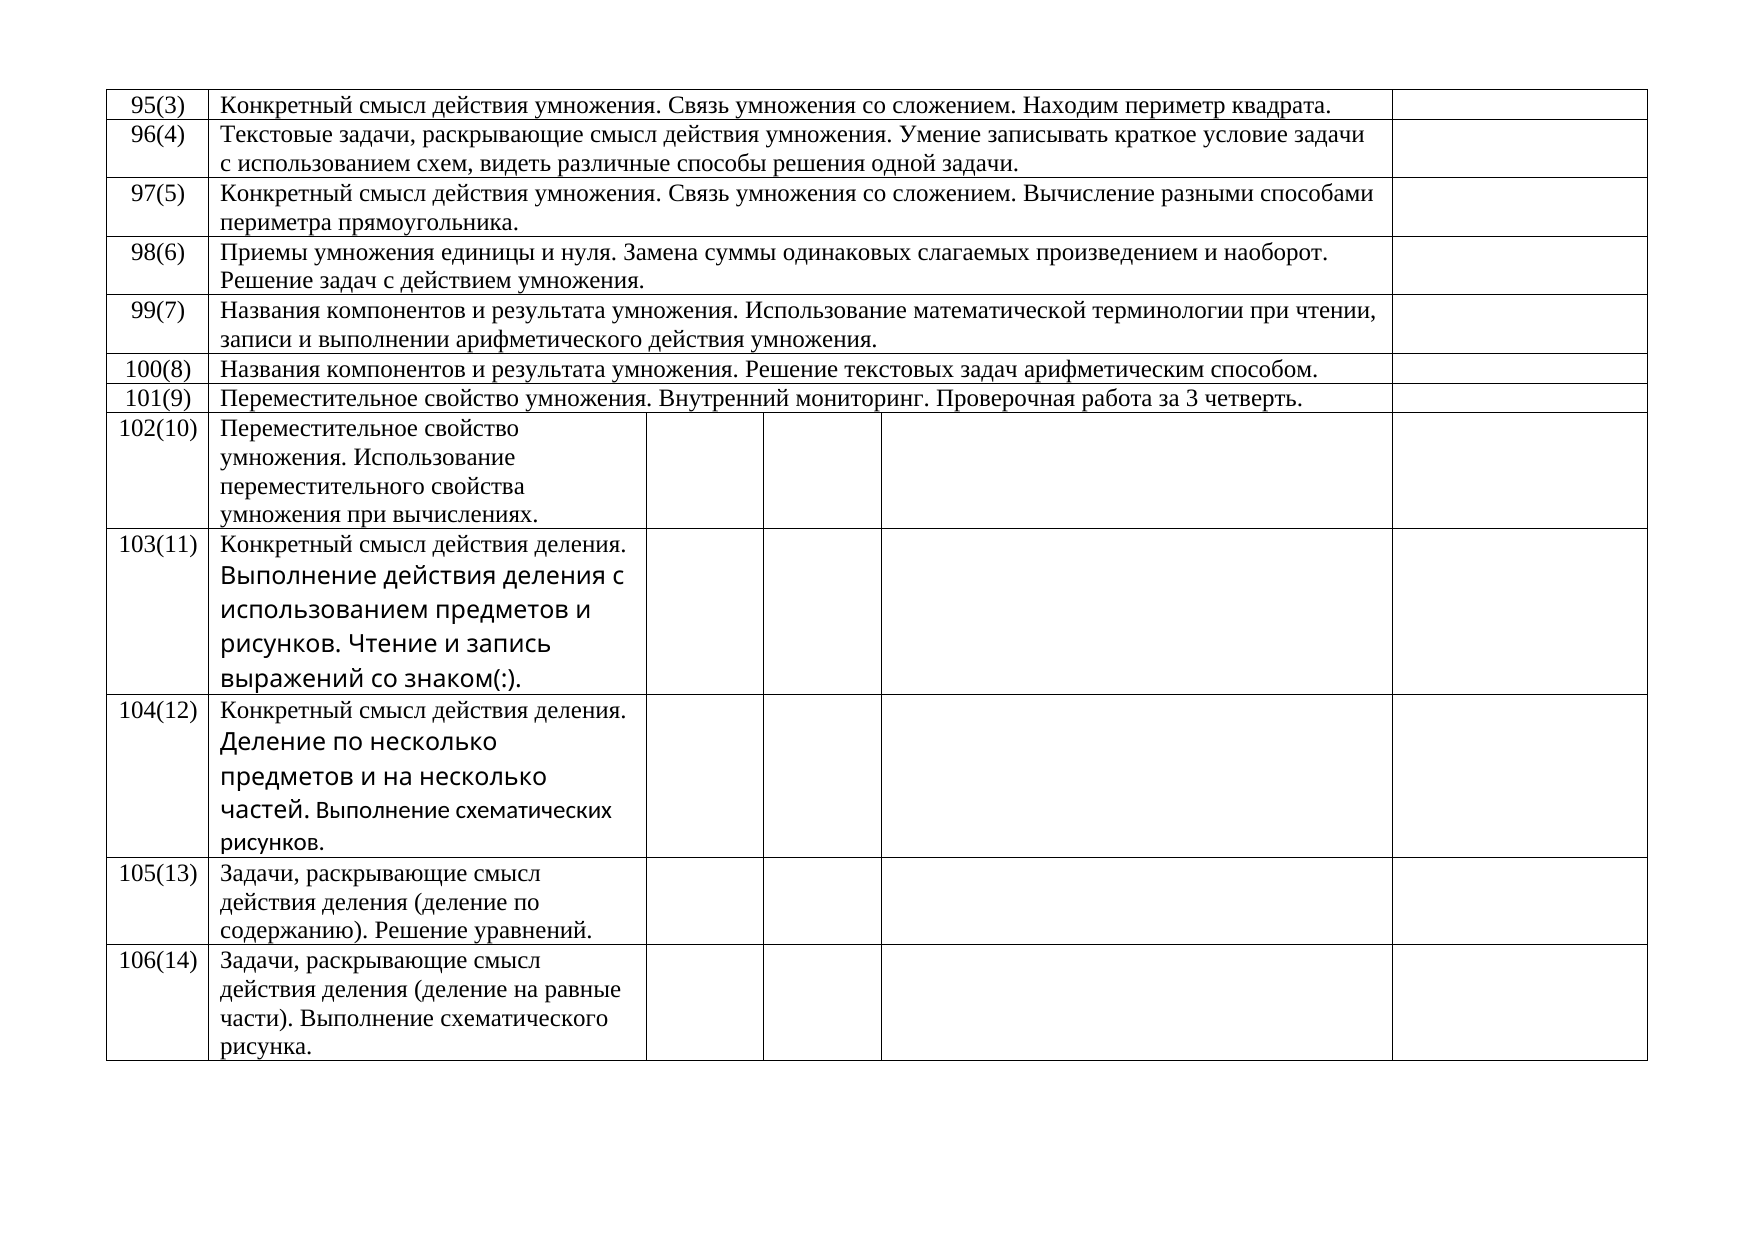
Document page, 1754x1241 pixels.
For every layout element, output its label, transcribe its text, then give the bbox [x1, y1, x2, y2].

table_cell [647, 529, 763, 694]
table_cell Конкретный смысл действия умножения. Связь умножения со сложением. Вычисление разными способами периметра прямоугольника. [209, 178, 1392, 236]
table_cell [882, 413, 1392, 528]
table_cell 102(10) [107, 413, 208, 528]
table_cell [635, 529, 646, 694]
table_cell [1393, 529, 1647, 694]
table_cell [1393, 858, 1647, 944]
table_cell 98(6) [107, 237, 208, 294]
table_cell [647, 413, 763, 528]
table_cell 100(8) [107, 354, 208, 382]
table_cell [1393, 695, 1647, 857]
table_cell Задачи, раскрывающие смысл действия деления (деление по содержанию). Решение уравнений. [209, 858, 646, 944]
table_cell [764, 945, 881, 1060]
table_cell [1393, 237, 1647, 294]
table_cell [882, 945, 1392, 1060]
table_cell 104(12) [107, 695, 208, 857]
table_cell [1393, 90, 1647, 118]
table_cell [764, 529, 881, 694]
table_cell Приемы умножения единицы и нуля. Замена суммы одинаковых слагаемых произведением и наоборот. Решение задач с действием умножения. [209, 237, 1392, 294]
table_cell [882, 695, 1392, 857]
table_cell 106(14) [107, 945, 208, 1060]
table_cell [764, 695, 881, 857]
table_cell Конкретный смысл действия умножения. Связь умножения со сложением. Находим периметр квадрата. [209, 90, 1392, 118]
table_cell [764, 413, 881, 528]
table_cell 96(4) [107, 120, 208, 177]
table_cell Названия компонентов и результата умножения. Решение текстовых задач арифметическим способом. [209, 354, 1392, 382]
table_cell Текстовые задачи, раскрывающие смысл действия умножения. Умение записывать краткое условие задачи с использованием схем, видеть различные способы решения одной задачи. [209, 120, 1392, 177]
table_cell [1393, 945, 1647, 1060]
table_cell 95(3) [107, 90, 208, 118]
table_cell [1393, 295, 1647, 353]
table_cell Задачи, раскрывающие смысл действия деления (деление на равные части). Выполнение схематического рисунка. [209, 945, 646, 1060]
table_cell Названия компонентов и результата умножения. Использование математической терминологии при чтении, записи и выполнении арифметического действия умножения. [209, 295, 1392, 353]
table_cell [1393, 178, 1647, 236]
table_cell [1393, 354, 1647, 382]
table_cell 105(13) [107, 858, 208, 944]
table_cell [1393, 120, 1647, 177]
table_cell [1393, 413, 1647, 528]
table_cell [647, 858, 763, 944]
table_cell 101(9) [107, 384, 208, 412]
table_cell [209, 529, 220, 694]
table_cell 99(7) [107, 295, 208, 353]
table_cell [1393, 384, 1647, 412]
table_cell [882, 529, 1392, 694]
table_cell Переместительное свойство умножения. Внутренний мониторинг. Проверочная работа за 3 четверть. [209, 384, 1392, 412]
table_cell [647, 695, 763, 857]
table_cell 97(5) [107, 178, 208, 236]
table_cell [647, 945, 763, 1060]
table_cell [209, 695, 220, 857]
table_cell [882, 858, 1392, 944]
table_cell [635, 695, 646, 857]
table_cell [764, 858, 881, 944]
table_cell 103(11) [107, 529, 208, 694]
table_cell Переместительное свойство умножения. Использование переместительного свойства умножения при вычислениях. [209, 413, 646, 528]
